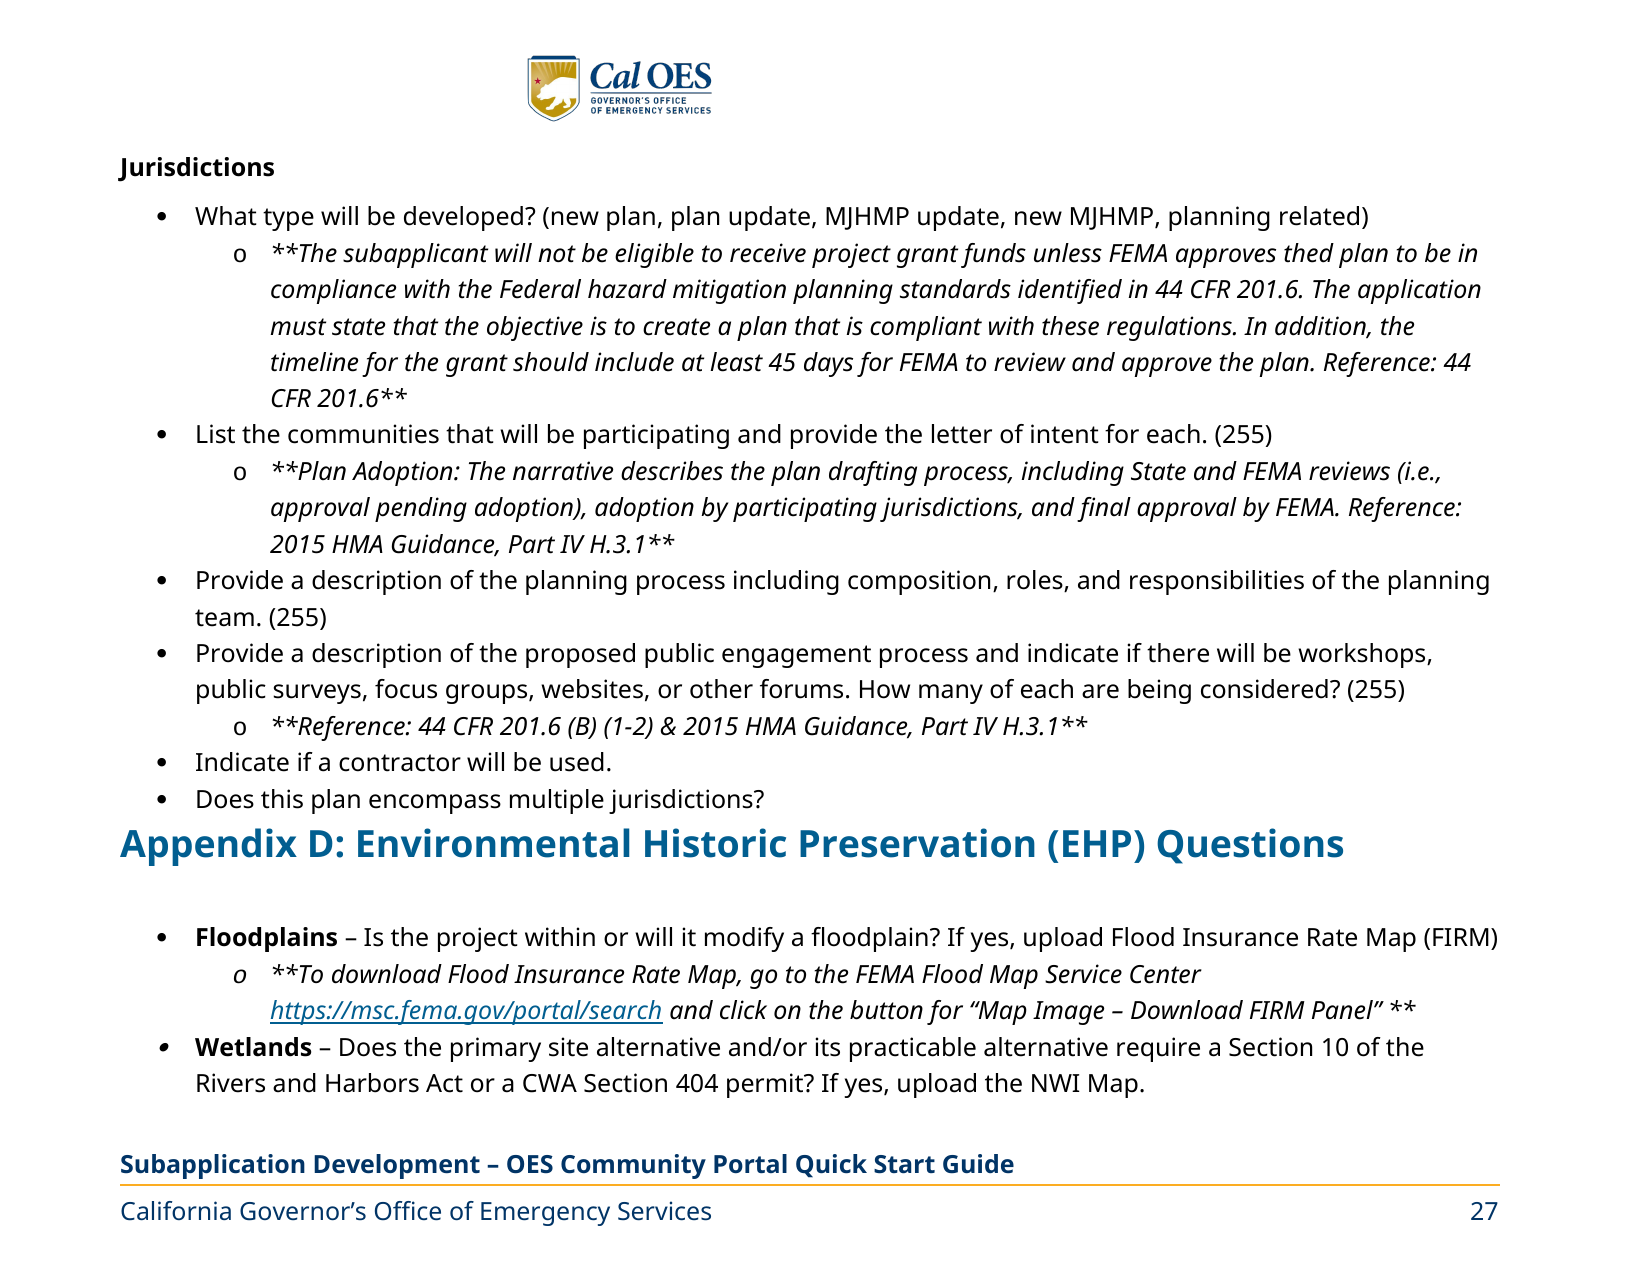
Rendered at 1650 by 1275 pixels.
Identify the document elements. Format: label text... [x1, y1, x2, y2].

list Provide a description of the proposed public engagement process and indicate if there will be workshops, public surveys, focus groups, websites, or other forums. How many of each are being considered? (255) [157, 636, 1500, 706]
list **Reference: 44 CFR 201.6 (B) (1-2) & 2015 HMA Guidance, Part IV H.3.1** [232, 708, 1500, 742]
text Jurisdictions [120, 150, 1500, 184]
list Does this plan encompass multiple jurisdictions? [157, 781, 1500, 815]
picture [519, 49, 721, 128]
list Floodplains – Is the project within or will it modify a floodplain? If yes, upload Flood Insurance Rate Map (FIRM) [157, 920, 1500, 954]
list **The subapplicant will not be eligible to receive project grant funds unless FEMA approves thed plan to be in compliance with the Federal hazard mitigation planning standards identified in 44 CFR 201.6. The application must state that the objective is to create a plan that is compliant with these regulations. In addition, the timeline for the grant should include at least 45 days for FEMA to review and approve the plan. Reference: 44 CFR 201.6** [232, 235, 1500, 415]
list What type will be developed? (new plan, plan update, MJHMP update, new MJHMP, planning related) [157, 199, 1500, 233]
list **Plan Adoption: The narrative describes the plan drafting process, including State and FEMA reviews (i.e., approval pending adoption), adoption by participating jurisdictions, and final approval by FEMA. Reference: 2015 HMA Guidance, Part IV H.3.1** [232, 453, 1500, 561]
list Wetlands – Does the primary site alternative and/or its practicable alternative require a Section 10 of the Rivers and Harbors Act or a CWA Section 404 permit? If yes, upload the NWI Map. [157, 1029, 1500, 1100]
list **To download Flood Insurance Rate Map, go to the FEMA Flood Map Service Center https://msc.fema.gov/portal/search and click on the button for “Map Image – Download FIRM Panel” ** [232, 956, 1500, 1027]
subtitle Appendix D: Environmental Historic Preservation (EHP) Questions [120, 818, 1500, 869]
list Indicate if a contractor will be used. [157, 745, 1500, 779]
list Provide a description of the planning process including composition, roles, and responsibilities of the planning team. (255) [157, 563, 1500, 633]
list List the communities that will be participating and provide the letter of intent for each. (255) [157, 417, 1500, 451]
